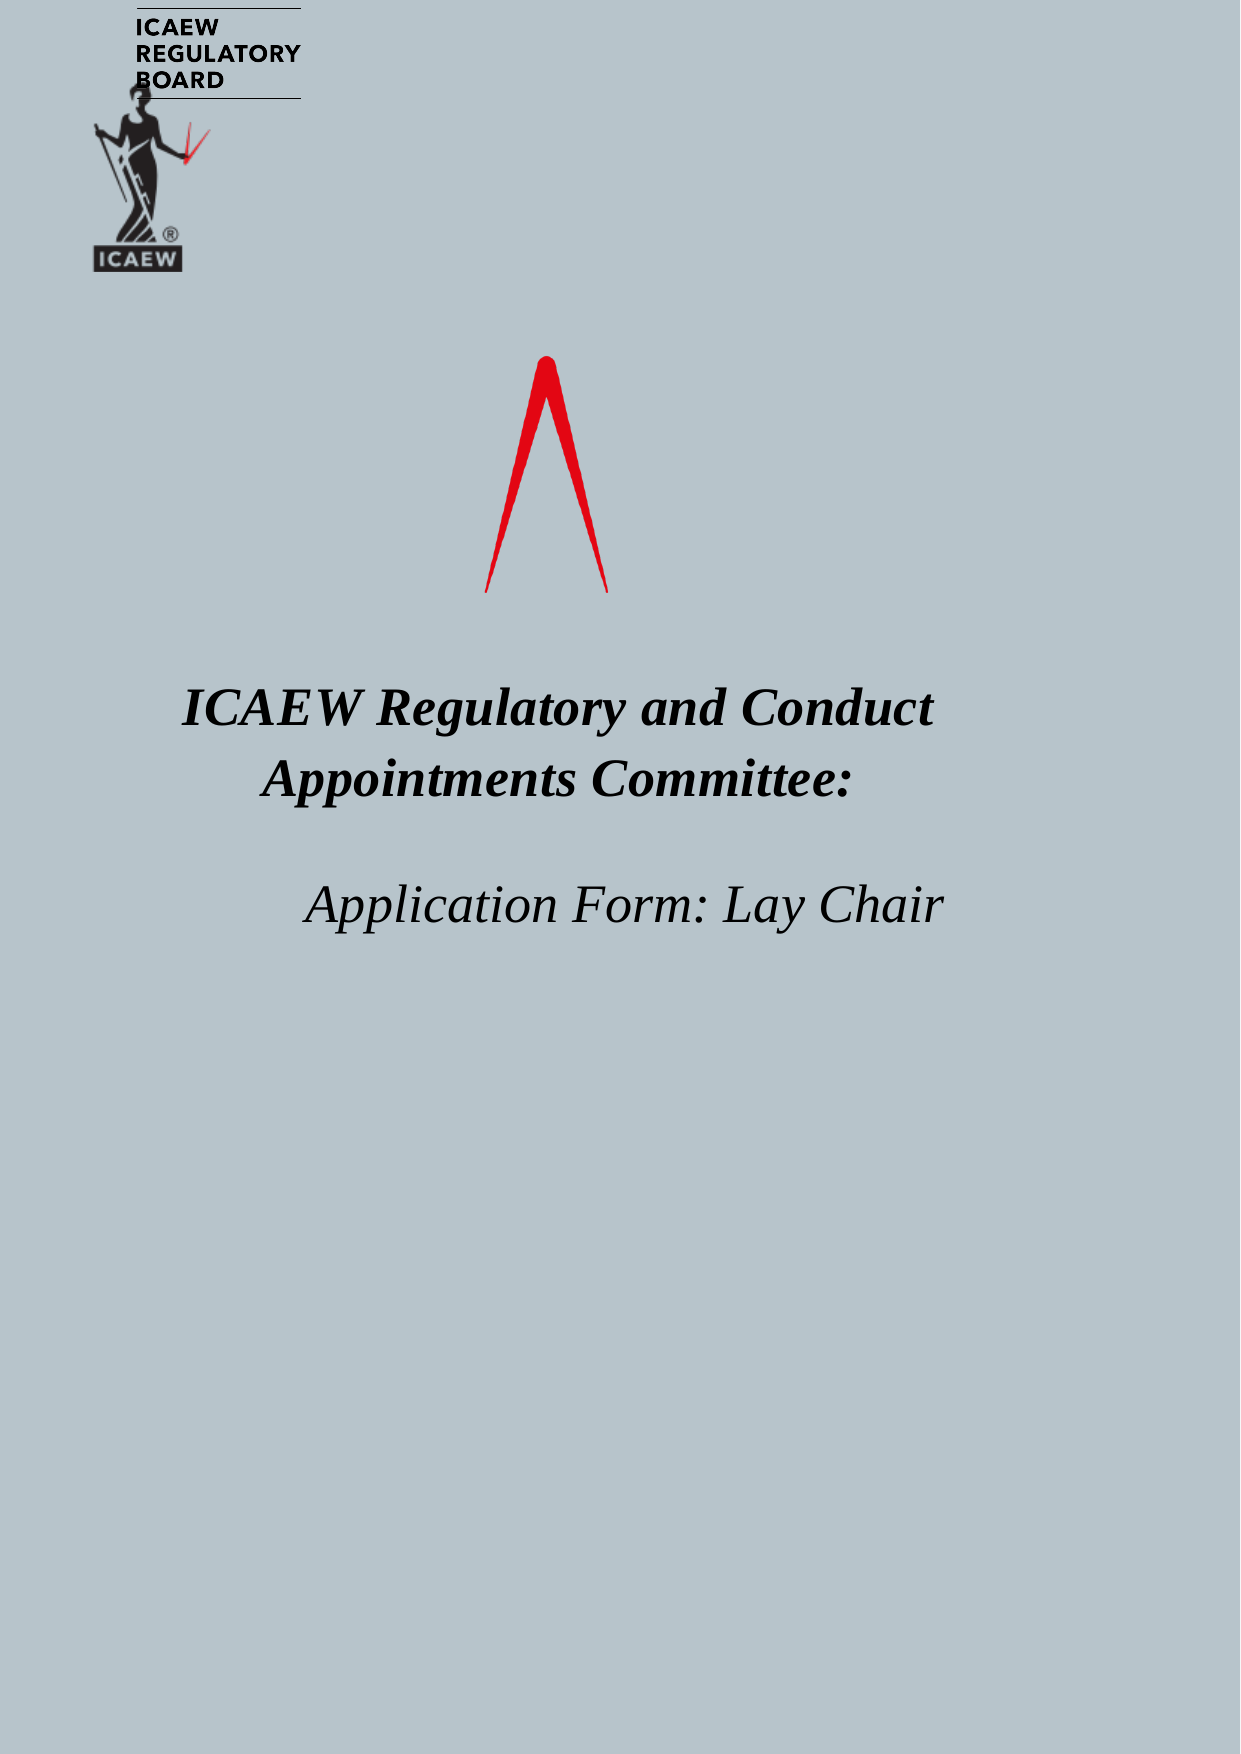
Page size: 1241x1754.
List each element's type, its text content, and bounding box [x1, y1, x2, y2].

title ICAEW Regulatory and Conduct Appointments Committee: [118, 674, 1004, 808]
text Application Form: Lay Chair [118, 872, 1137, 934]
picture [133, 7, 304, 100]
picture [469, 345, 623, 603]
